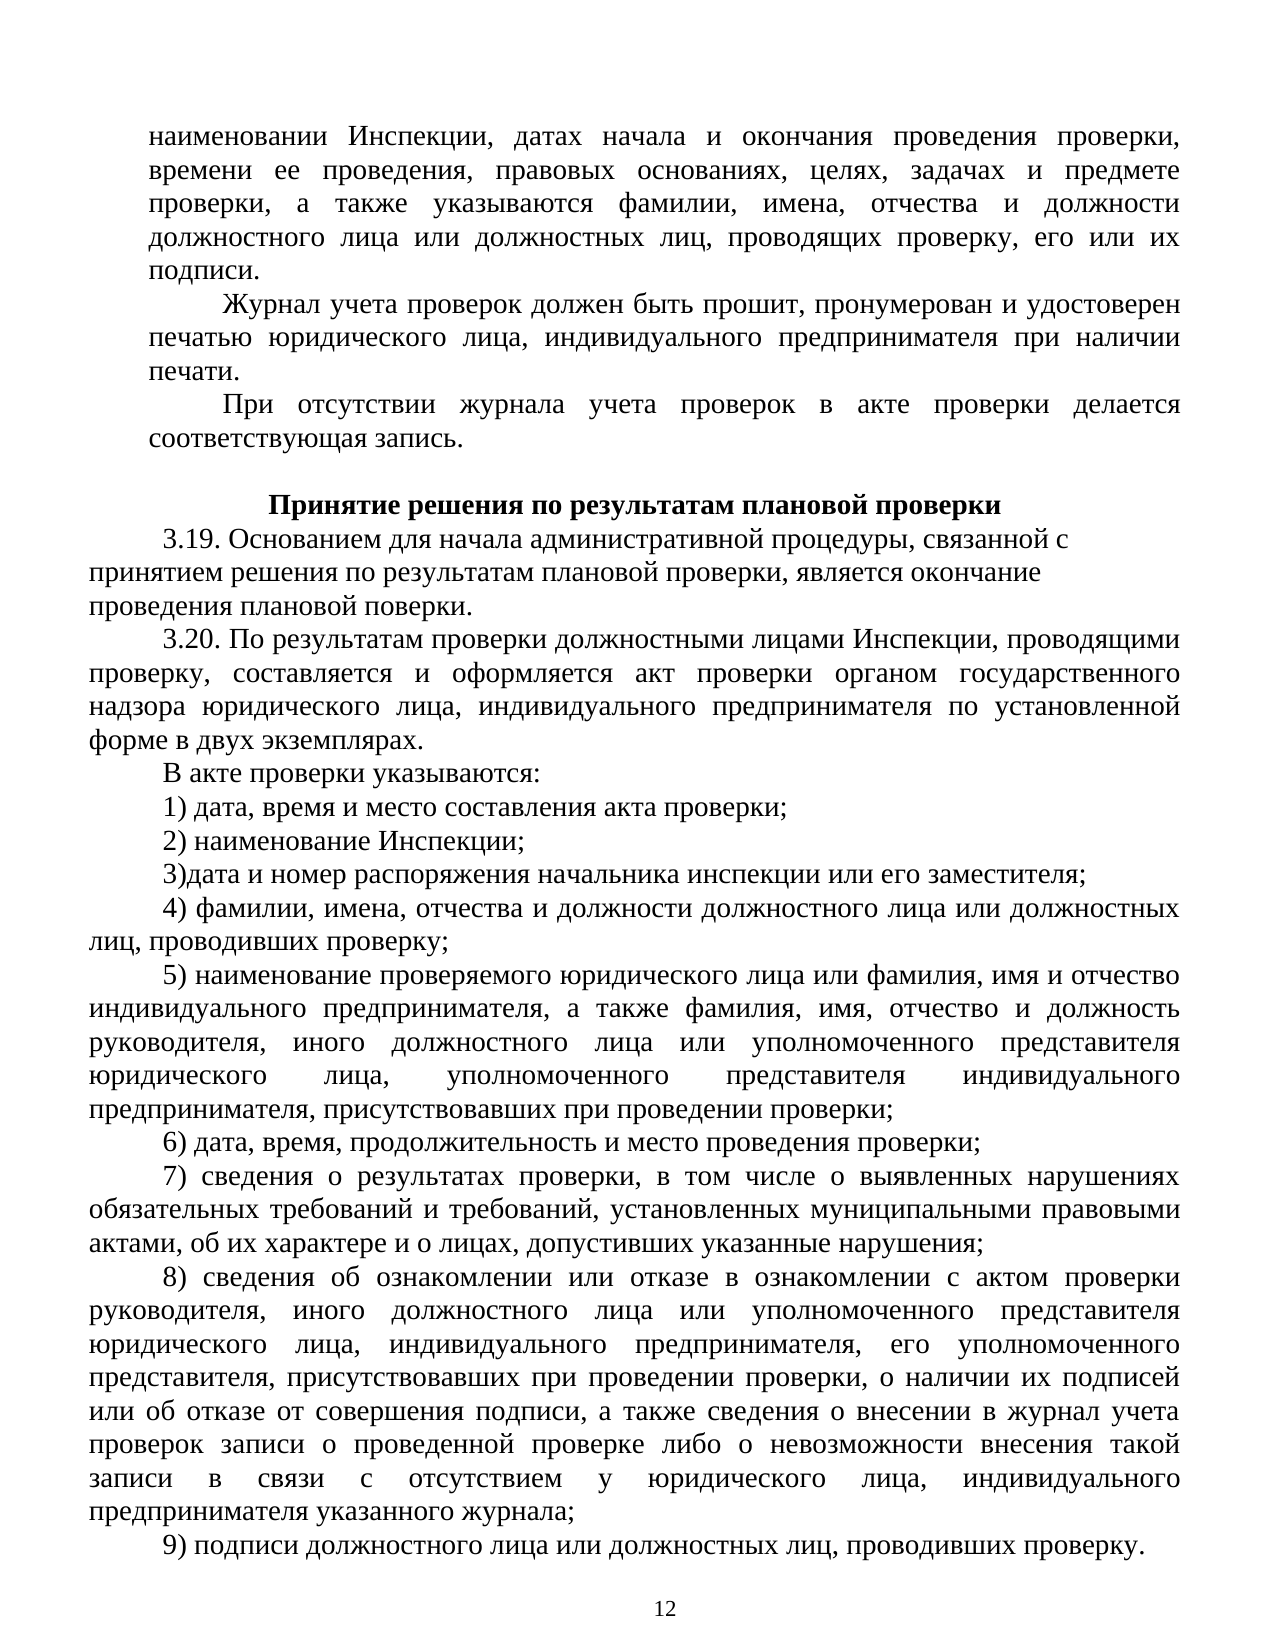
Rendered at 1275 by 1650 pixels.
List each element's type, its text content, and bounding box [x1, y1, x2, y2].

text При отсутствии журнала учета проверок в акте проверки делается соответствующая запись. [148, 387, 1181, 454]
text 3)дата и номер распоряжения начальника инспекции или его заместителя; [89, 856, 1181, 890]
text 7) сведения о результатах проверки, в том числе о выявленных нарушениях обязательных требований и требований, установленных муниципальными правовыми актами, об их характере и о лицах, допустивших указанные нарушения; [89, 1158, 1181, 1259]
text 4) фамилии, имена, отчества и должности должностного лица или должностных лиц, проводивших проверку; [89, 890, 1181, 957]
text 1) дата, время и место составления акта проверки; [89, 789, 1181, 823]
text 5) наименование проверяемого юридического лица или фамилия, имя и отчество индивидуального предпринимателя, а также фамилия, имя, отчество и должность руководителя, иного должностного лица или уполномоченного представителя юридического лица, уполномоченного представителя индивидуального предпринимателя, присутствовавших при проведении проверки; [89, 957, 1181, 1124]
text 2) наименование Инспекции; [89, 823, 1181, 856]
text Принятие решения по результатам плановой проверки [89, 487, 1181, 521]
text Журнал учета проверок должен быть прошит, пронумерован и удостоверен печатью юридического лица, индивидуального предпринимателя при наличии печати. [148, 286, 1181, 387]
text 3.20. По результатам проверки должностными лицами Инспекции, проводящими проверку, составляется и оформляется акт проверки органом государственного надзора юридического лица, индивидуального предпринимателя по установленной форме в двух экземплярах. [89, 621, 1181, 756]
text 9) подписи должностного лица или должностных лиц, проводивших проверку. [89, 1527, 1181, 1561]
text 8) сведения об ознакомлении или отказе в ознакомлении с актом проверки руководителя, иного должностного лица или уполномоченного представителя юридического лица, индивидуального предпринимателя, его уполномоченного представителя, присутствовавших при проведении проверки, о наличии их подписей или об отказе от совершения подписи, а также сведения о внесении в журнал учета проверок записи о проведенной проверке либо о невозможности внесения такой записи в связи с отсутствием у юридического лица, индивидуального предпринимателя указанного журнала; [89, 1259, 1181, 1527]
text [148, 118, 1181, 286]
text 3.19. Основанием для начала административной процедуры, связанной с принятием решения по результатам плановой проверки, является окончание проведения плановой поверки. [89, 521, 1181, 621]
text 6) дата, время, продолжительность и место проведения проверки; [89, 1124, 1181, 1158]
text В акте проверки указываются: [89, 756, 1181, 789]
